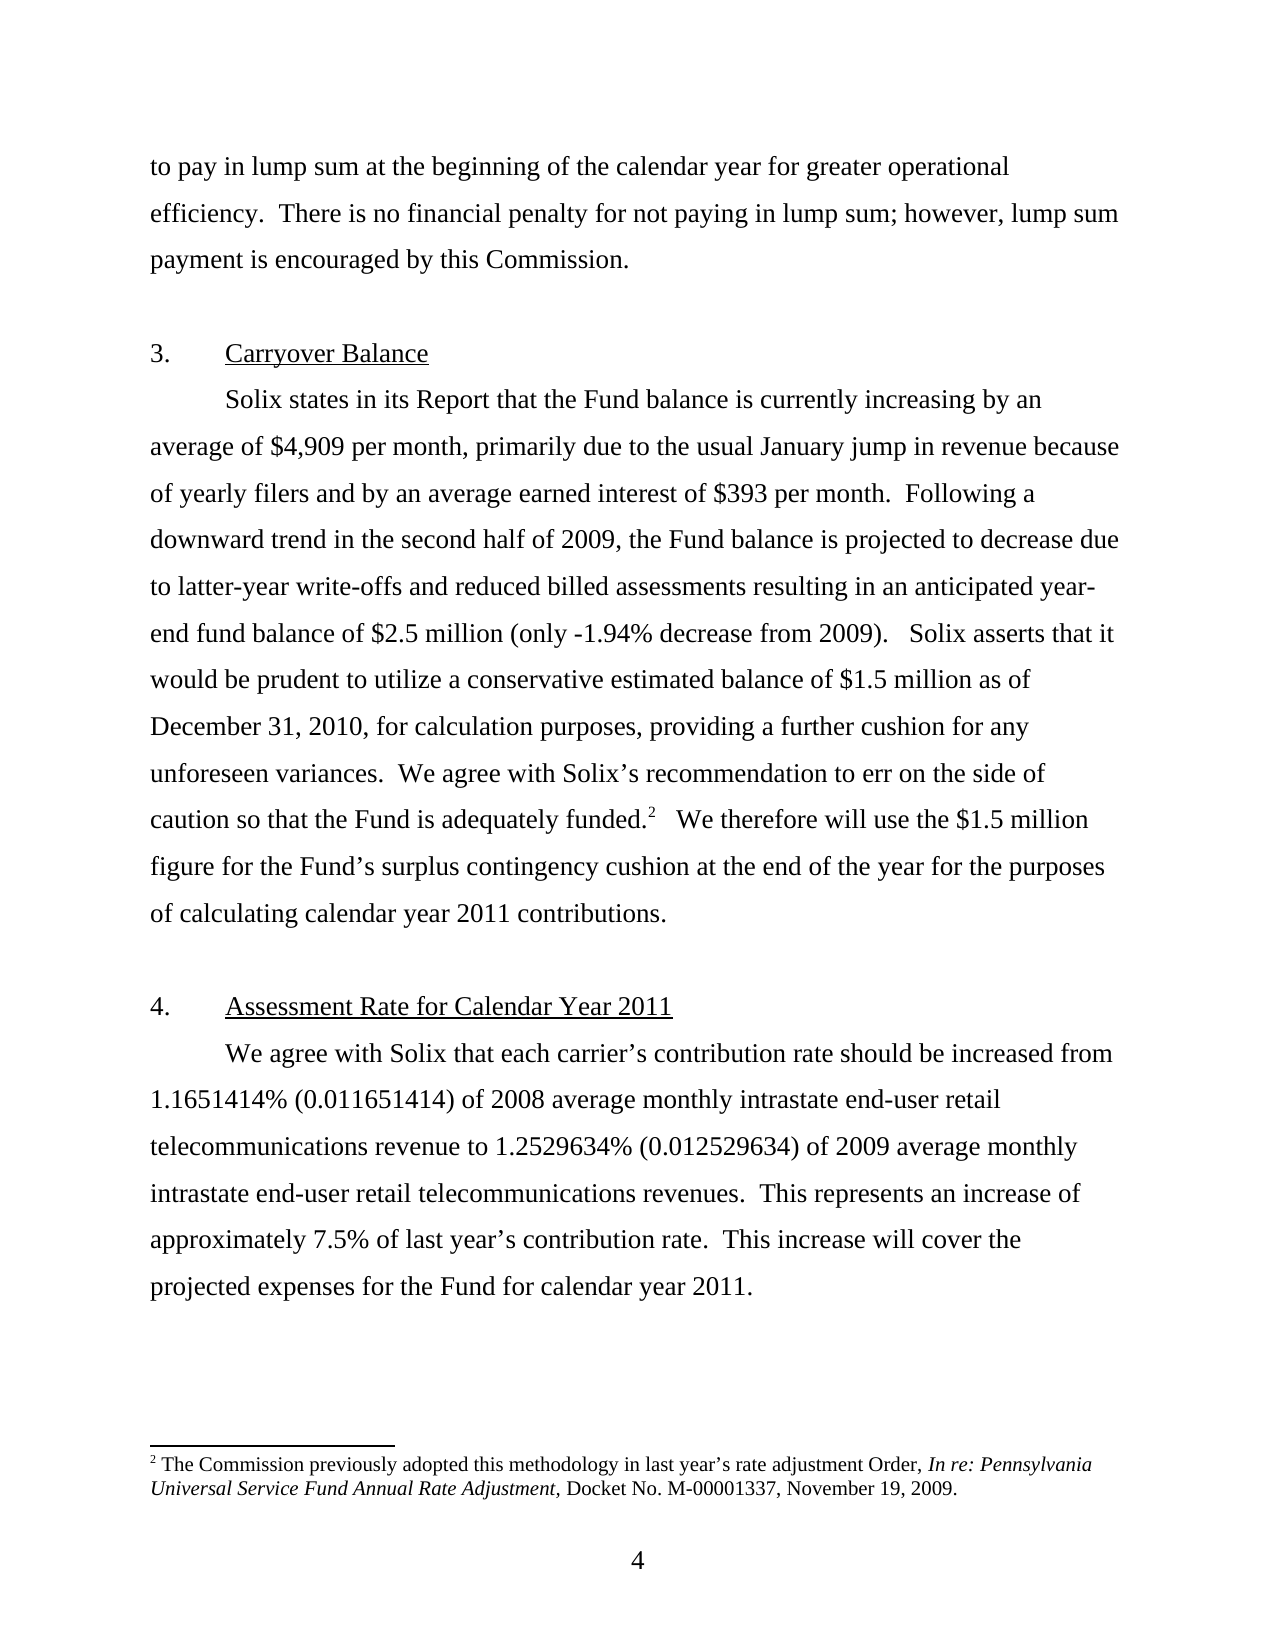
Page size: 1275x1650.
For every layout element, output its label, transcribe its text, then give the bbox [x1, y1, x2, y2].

text 4. Assessment Rate for Calendar Year 2011 [150, 990, 1125, 1021]
text 3. Carryover Balance [150, 337, 1125, 368]
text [150, 150, 1125, 274]
text We agree with Solix that each carrier’s contribution rate should be increased from 1.1651414% (0.011651414) of 2008 average monthly intrastate end-user retail telecommunications revenue to 1.2529634% (0.012529634) of 2009 average monthly intrastate end-user retail telecommunications revenues. This represents an increase of approximately 7.5% of last year’s contribution rate. This increase will cover the projected expenses for the Fund for calendar year 2011. [150, 1037, 1125, 1301]
text Solix states in its Report that the Fund balance is currently increasing by an average of $4,909 per month, primarily due to the usual January jump in revenue because of yearly filers and by an average earned interest of $393 per month. Following a downward trend in the second half of 2009, the Fund balance is projected to decrease due to latter-year write-offs and reduced billed assessments resulting in an anticipated year-end fund balance of $2.5 million (only -1.94% decrease from 2009). Solix asserts that it would be prudent to utilize a conservative estimated balance of $1.5 million as of December 31, 2010, for calculation purposes, providing a further cushion for any unforeseen variances. We agree with Solix’s recommendation to err on the side of caution so that the Fund is adequately funded. We therefore will use the $1.5 million figure for the Fund’s surplus contingency cushion at the end of the year for the purposes of calculating calendar year 2011 contributions. [150, 383, 1125, 928]
